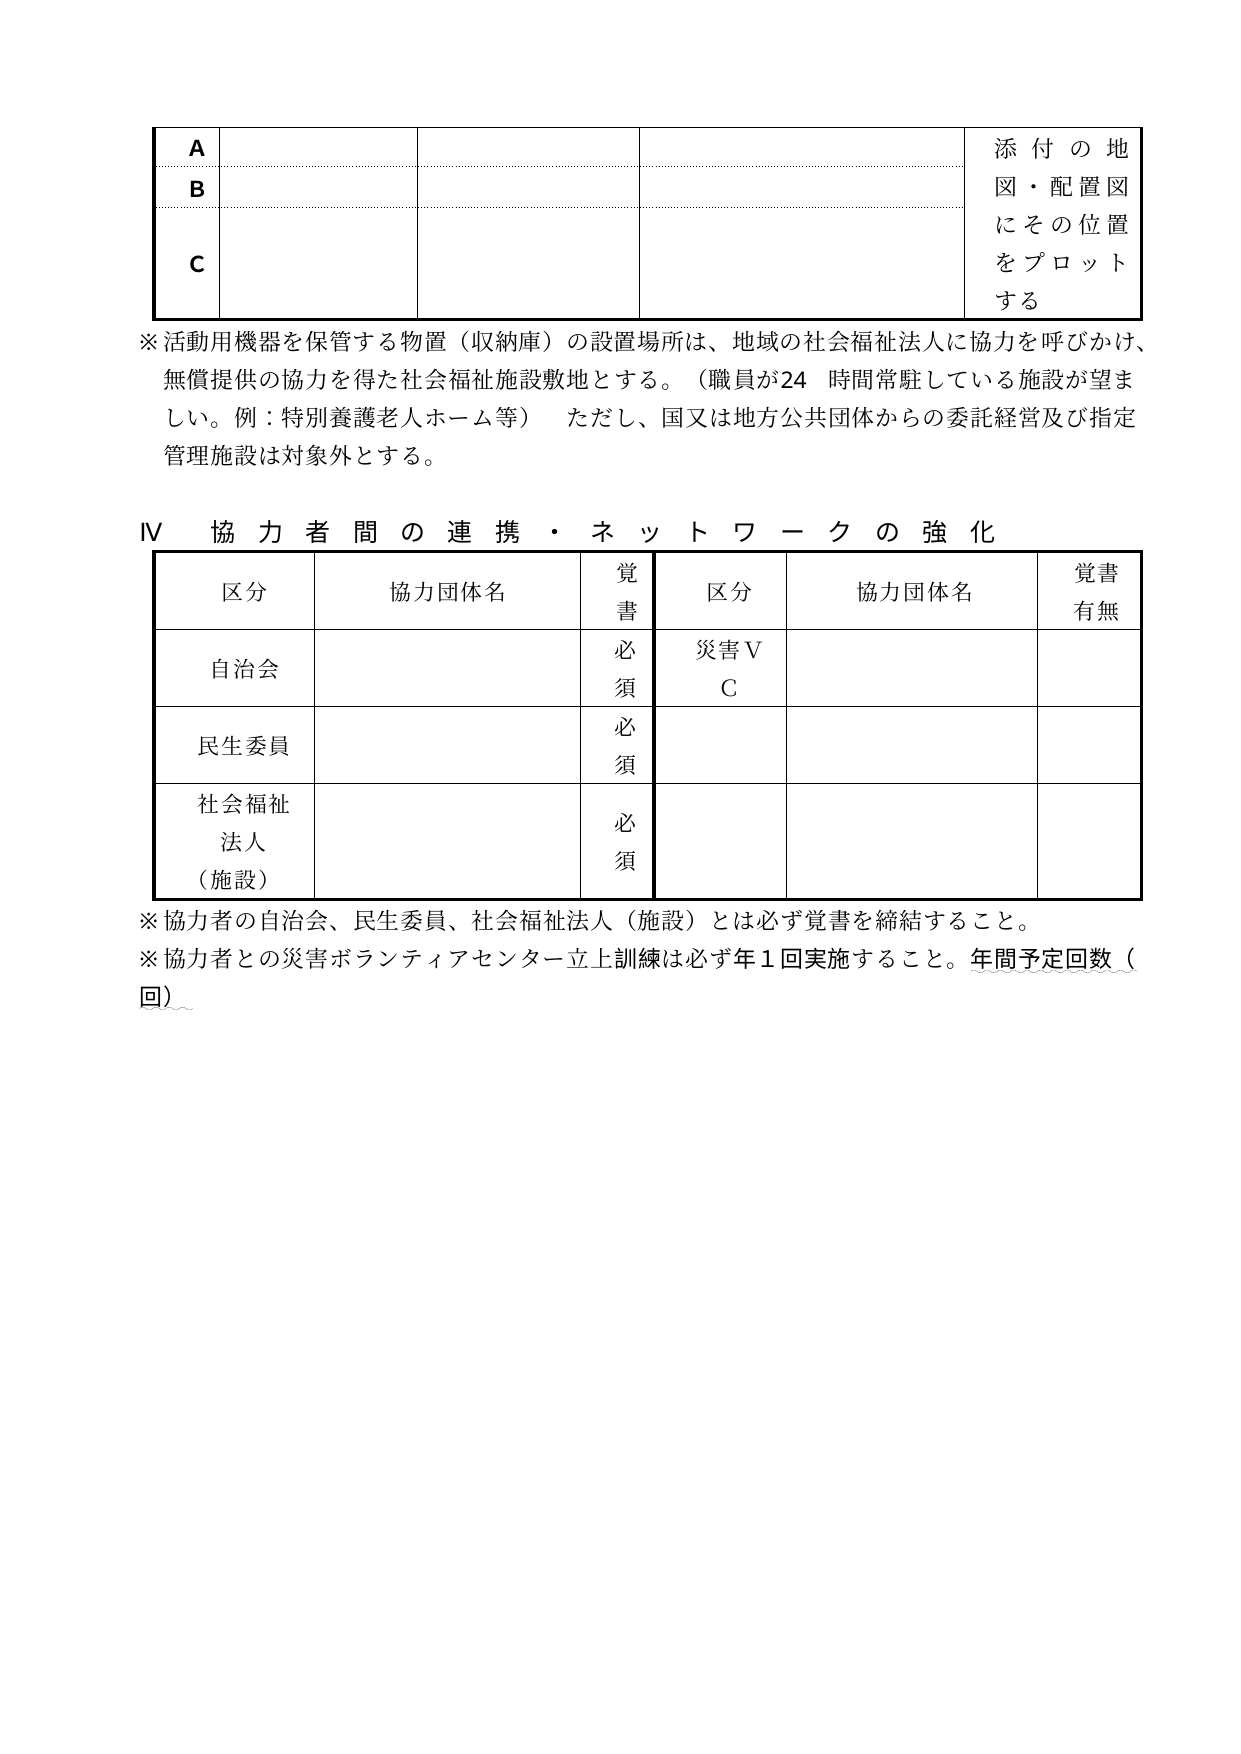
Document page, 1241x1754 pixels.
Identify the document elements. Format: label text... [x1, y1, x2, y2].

table_header 区分 [156, 553, 314, 629]
table_cell [315, 707, 580, 783]
text Ⅳ 協力者間の連携・ネットワークの強化 [139, 511, 1137, 549]
table_cell 災害ＶＣ [656, 630, 786, 706]
table_cell [418, 207, 639, 318]
table_header 覚書 [581, 553, 652, 629]
table_cell [418, 128, 639, 166]
table_cell [787, 630, 1037, 706]
table_cell [787, 784, 1037, 898]
table_header 協力団体名 [787, 553, 1037, 629]
table_cell [418, 166, 639, 207]
table_cell [1038, 630, 1140, 706]
table_cell [220, 166, 417, 207]
table_cell [640, 128, 964, 166]
table_cell [220, 207, 417, 318]
table_cell 必須 [581, 784, 652, 898]
table_cell 必須 [581, 630, 652, 706]
table_cell [787, 707, 1037, 783]
table_cell 必須 [581, 707, 652, 783]
table_cell [220, 128, 417, 166]
table_header 協力団体名 [315, 553, 580, 629]
table_cell Ａ [156, 128, 219, 166]
text ※活動用機器を保管する物置（収納庫）の設置場所は、地域の社会福祉法人に協力を呼びかけ、無償提供の協力を得た社会福祉施設敷地とする。（職員が24時間常駐している施設が望ましい。例：特別養護老人ホーム等） ただし、国又は地方公共団体からの委託経営及び指定管理施設は対象外とする。 [139, 321, 1137, 473]
table_cell 自治会 [156, 630, 314, 706]
table_cell [640, 207, 964, 318]
table_cell 民生委員 [156, 707, 314, 783]
text ※協力者との災害ボランティアセンター立上訓練は必ず年１回実施すること。年間予定回数（ 回） [139, 939, 1137, 1015]
table_header 覚書有無 [1038, 553, 1140, 629]
table_cell [1038, 707, 1140, 783]
table_cell [656, 784, 786, 898]
table_cell [640, 166, 964, 207]
table_cell Ｃ [156, 207, 219, 318]
table_cell Ｂ [156, 166, 219, 207]
table_cell [315, 630, 580, 706]
table_cell 添付の地図・配置図にその位置をプロットする [965, 128, 1140, 318]
table_cell 社会福祉法人 （施設） [156, 784, 314, 898]
text ※協力者の自治会、民生委員、社会福祉法人（施設）とは必ず覚書を締結すること。 [139, 901, 1137, 939]
table_header 区分 [656, 553, 786, 629]
table_cell [656, 707, 786, 783]
table_cell [1038, 784, 1140, 898]
table_cell [315, 784, 580, 898]
